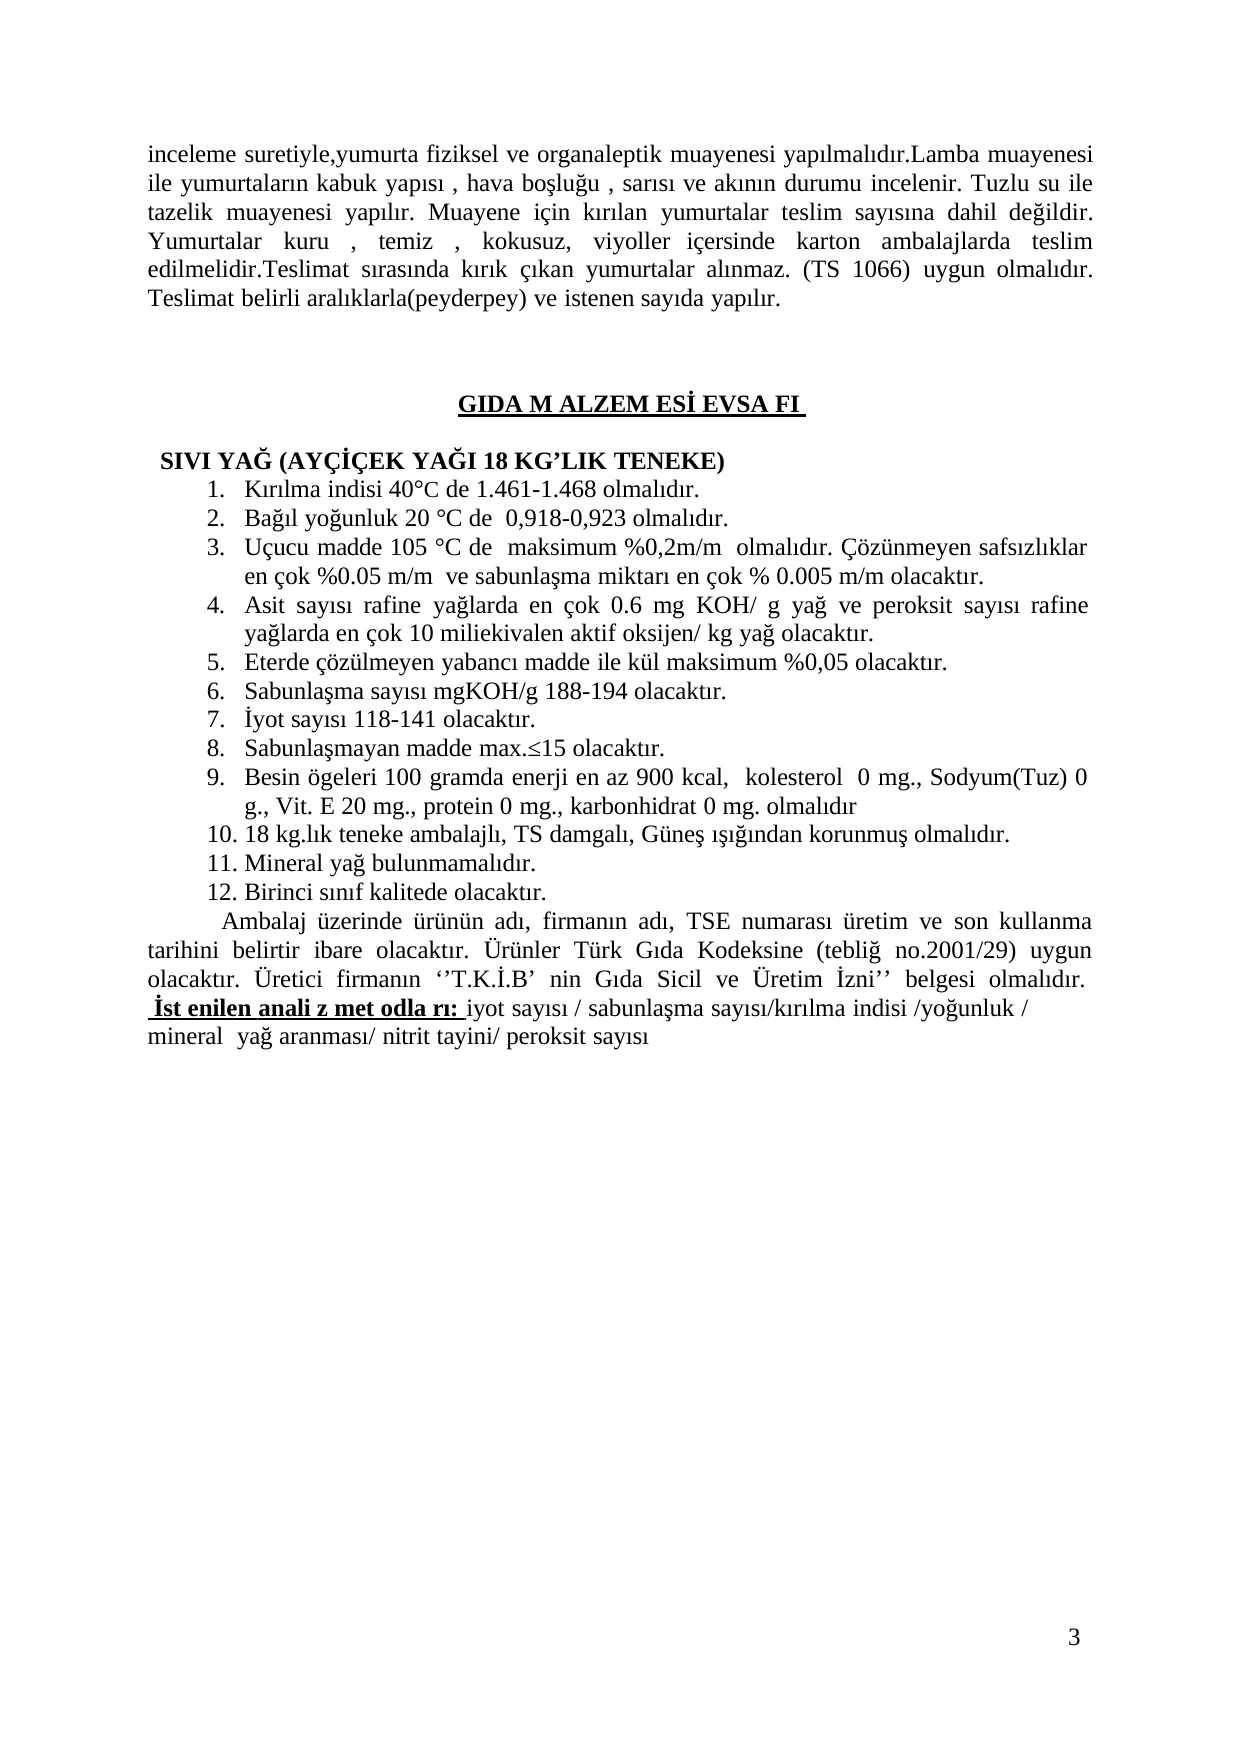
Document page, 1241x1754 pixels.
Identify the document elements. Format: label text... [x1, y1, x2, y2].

text Ambalaj üzerinde ürünün adı, firmanın adı, TSE numarası üretim ve son kullanma tarihini belirtir ibare olacaktır. Ürünler Türk Gıda Kodeksine (tebliğ no.2001/29) uygun olacaktır. Üretici firmanın ‘’T.K.İ.B’ nin Gıda Sicil ve Üretim İzni’’ belgesi olmalıdır. [147, 906, 1093, 992]
list Mineral yağ bulunmamalıdır. [207, 849, 1105, 877]
list Birinci sınıf kalitede olacaktır. [207, 877, 1105, 906]
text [147, 139, 1093, 312]
list Uçucu madde 105 °C de maksimum %0,2m/m olmalıdır. Çözünmeyen safsızlıklar en çok %0.05 m/m ve sabunlaşma miktarı en çok % 0.005 m/m olacaktır. [207, 532, 1092, 590]
list Eterde çözülmeyen yabancı madde ile kül maksimum %0,05 olacaktır. [207, 648, 1105, 676]
text İst enilen anali z met odla rı: iyot sayısı / sabunlaşma sayısı/kırılma indisi /yoğunluk / mineral yağ aranması/ nitrit tayini/ peroksit sayısı [147, 993, 1092, 1050]
list Asit sayısı rafine yağlarda en çok 0.6 mg KOH/ g yağ ve peroksit sayısı rafine yağlarda en çok 10 miliekivalen aktif oksijen/ kg yağ olacaktır. [207, 591, 1092, 648]
list Kırılma indisi 40°C de 1.461-1.468 olmalıdır. [207, 475, 1105, 503]
list Bağıl yoğunluk 20 °C de 0,918-0,923 olmalıdır. [207, 503, 1105, 532]
list 18 kg.lık teneke ambalajlı, TS damgalı, Güneş ışığından korunmuş olmalıdır. [207, 820, 1105, 849]
list İyot sayısı 118-141 olacaktır. [207, 705, 1105, 734]
subtitle GIDA M ALZEM ESİ EVSA FI [458, 389, 1105, 418]
text SIVI YAĞ (AYÇİÇEK YAĞI 18 KG’LIK TENEKE) [147, 446, 1105, 475]
list Besin ögeleri 100 gramda enerji en az 900 kcal, kolesterol 0 mg., Sodyum(Tuz) 0 g., Vit. E 20 mg., protein 0 mg., karbonhidrat 0 mg. olmalıdır [207, 763, 1092, 820]
list Sabunlaşma sayısı mgKOH/g 188-194 olacaktır. [207, 676, 1105, 705]
list Sabunlaşmayan madde max.≤15 olacaktır. [207, 734, 1105, 762]
